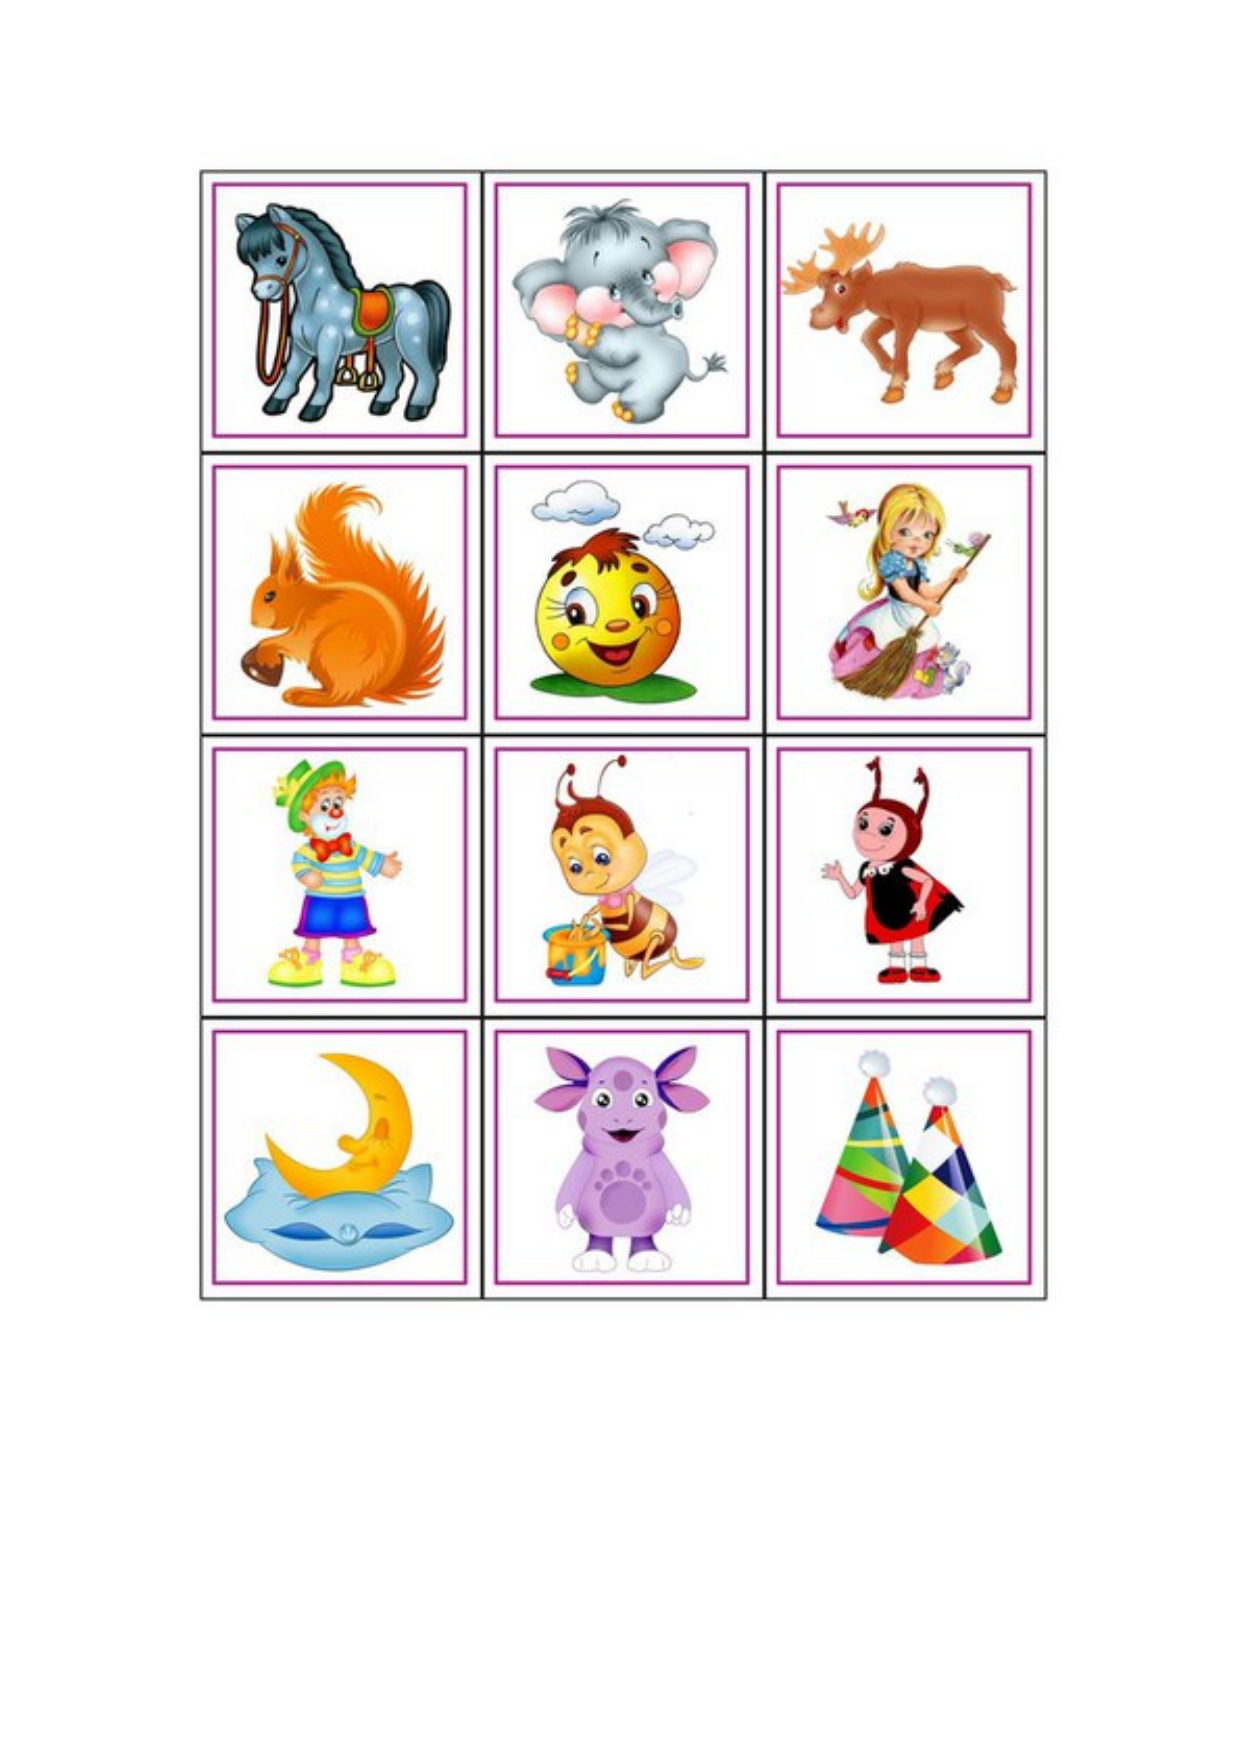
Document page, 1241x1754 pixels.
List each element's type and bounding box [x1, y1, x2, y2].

picture [177, 118, 1067, 1377]
